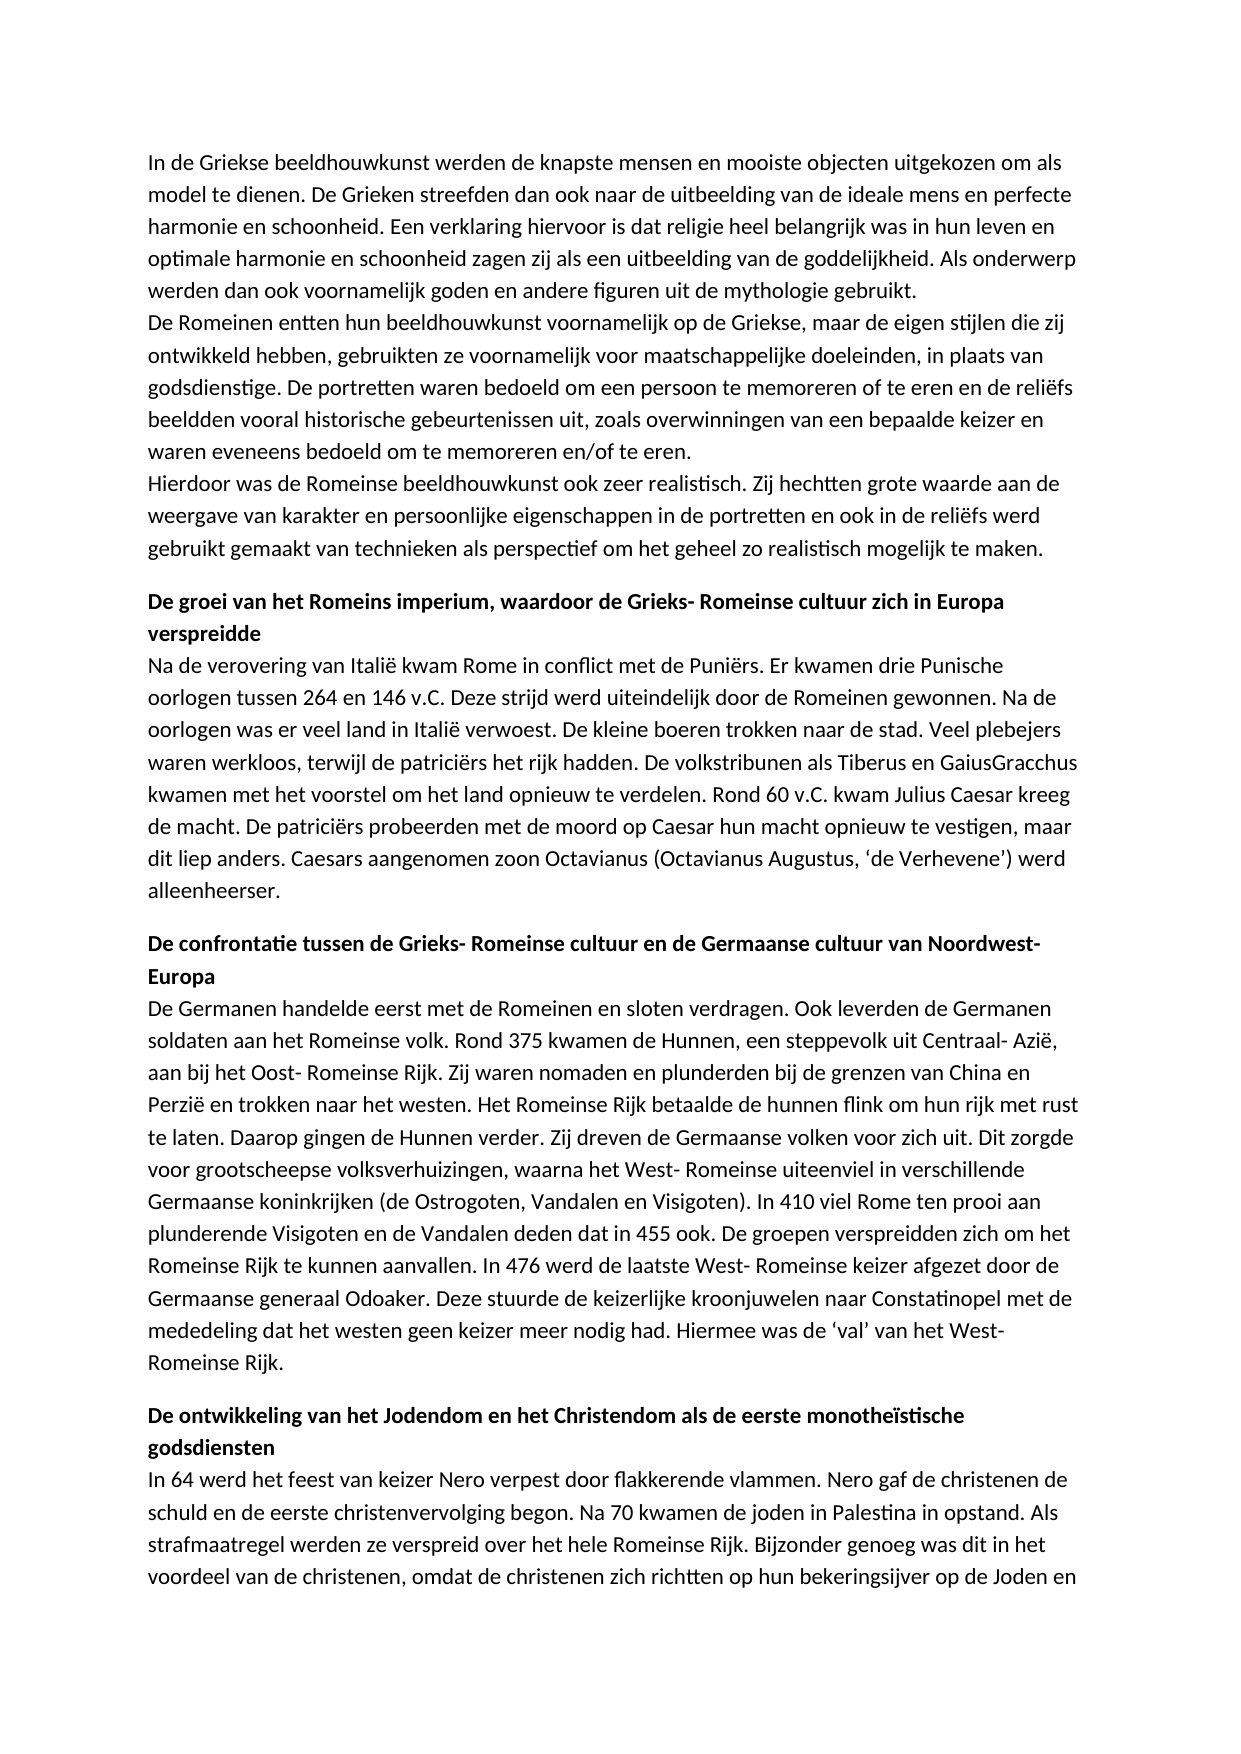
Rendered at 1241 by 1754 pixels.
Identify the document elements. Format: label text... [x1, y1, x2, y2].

text De confrontatie tussen de Grieks- Romeinse cultuur en de Germaanse cultuur van Noordwest- Europa De Germanen handelde eerst met de Romeinen en sloten verdragen. Ook leverden de Germanen soldaten aan het Romeinse volk. Rond 375 kwamen de Hunnen, een steppevolk uit Centraal- Azië, aan bij het Oost- Romeinse Rijk. Zij waren nomaden en plunderden bij de grenzen van China en Perzië en trokken naar het westen. Het Romeinse Rijk betaalde de hunnen flink om hun rijk met rust te laten. Daarop gingen de Hunnen verder. Zij dreven de Germaanse volken voor zich uit. Dit zorgde voor grootscheepse volksverhuizingen, waarna het West- Romeinse uiteenviel in verschillende Germaanse koninkrijken (de Ostrogoten, Vandalen en Visigoten). In 410 viel Rome ten prooi aan plunderende Visigoten en de Vandalen deden dat in 455 ook. De groepen verspreidden zich om het Romeinse Rijk te kunnen aanvallen. In 476 werd de laatste West- Romeinse keizer afgezet door de Germaanse generaal Odoaker. Deze stuurde de keizerlijke kroonjuwelen naar Constatinopel met de mededeling dat het westen geen keizer meer nodig had. Hiermee was de ‘val’ van het West- Romeinse Rijk. [148, 929, 1093, 1376]
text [148, 1401, 1093, 1590]
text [148, 148, 1093, 562]
text De groei van het Romeins imperium, waardoor de Grieks- Romeinse cultuur zich in Europa verspreidde Na de verovering van Italië kwam Rome in conflict met de Puniërs. Er kwamen drie Punische oorlogen tussen 264 en 146 v.C. Deze strijd werd uiteindelijk door de Romeinen gewonnen. Na de oorlogen was er veel land in Italië verwoest. De kleine boeren trokken naar de stad. Veel plebejers waren werkloos, terwijl de patriciërs het rijk hadden. De volkstribunen als Tiberus en GaiusGracchus kwamen met het voorstel om het land opnieuw te verdelen. Rond 60 v.C. kwam Julius Caesar kreeg de macht. De patriciërs probeerden met de moord op Caesar hun macht opnieuw te vestigen, maar dit liep anders. Caesars aangenomen zoon Octavianus (Octavianus Augustus, ‘de Verhevene’) werd alleenheerser. [148, 587, 1093, 904]
